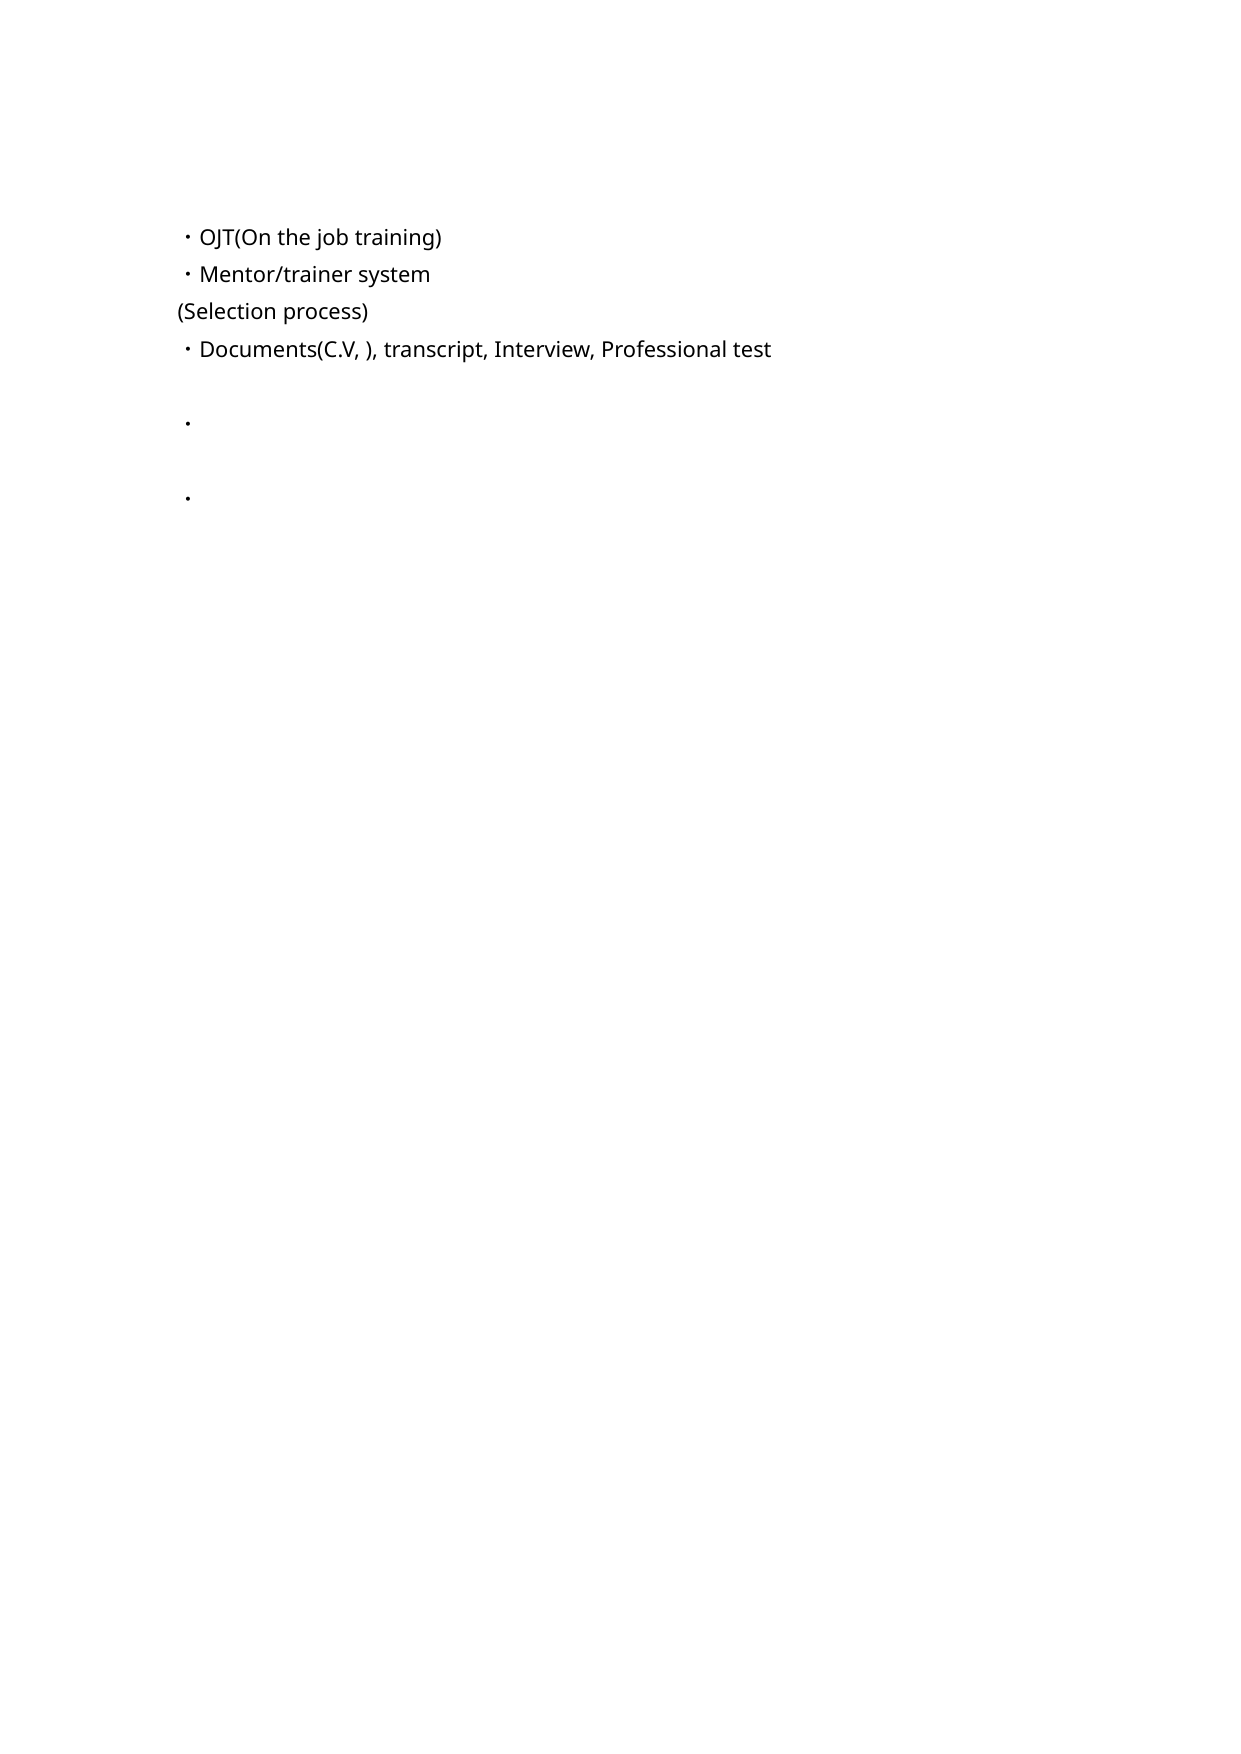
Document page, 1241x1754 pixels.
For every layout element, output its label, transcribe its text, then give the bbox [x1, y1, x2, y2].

text ・ [177, 479, 1063, 517]
text (Selection process) [177, 292, 1063, 329]
text ・Documents(C.V, ), transcript, Interview, Professional test [177, 329, 1063, 367]
text ・ [177, 404, 1063, 442]
text ・Mentor/trainer system [177, 254, 1063, 292]
text ・OJT(On the job training) [177, 217, 1063, 254]
